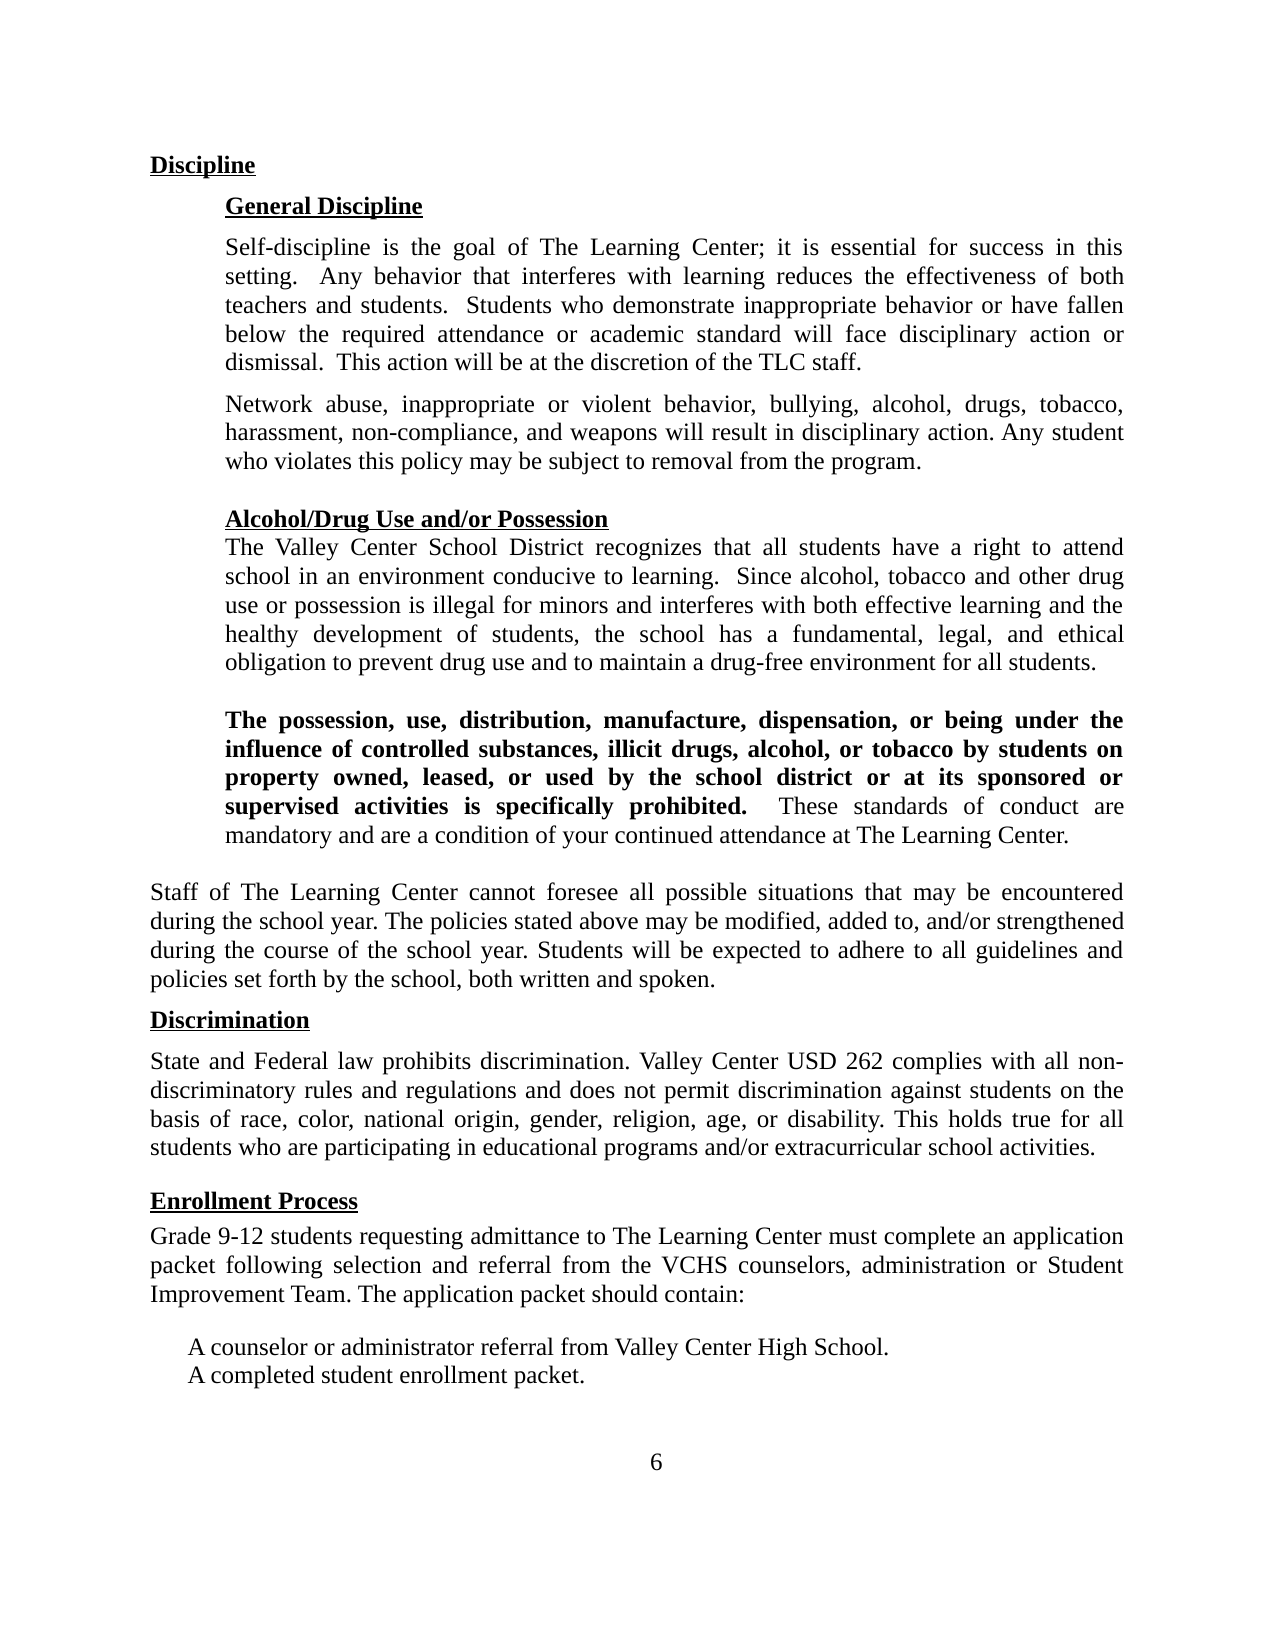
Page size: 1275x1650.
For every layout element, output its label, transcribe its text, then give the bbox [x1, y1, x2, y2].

text 6 [187, 1447, 1125, 1475]
text A counselor or administrator referral from Valley Center High School. [187, 1332, 1125, 1360]
text Network abuse, inappropriate or violent behavior, bullying, alcohol, drugs, tobacco, harassment, non-compliance, and weapons will result in disciplinary action. Any student who violates this policy may be subject to removal from the program. [225, 389, 1125, 475]
text A completed student enrollment packet. [187, 1360, 1125, 1389]
text The possession, use, distribution, manufacture, dispensation, or being under the influence of controlled substances, illicit drugs, alcohol, or tobacco by students on property owned, leased, or used by the school district or at its sponsored or supervised activities is specifically prohibited. These standards of conduct are mandatory and are a condition of your continued attendance at The Learning Center. [225, 705, 1125, 849]
text Discrimination [150, 1005, 1125, 1034]
text Grade 9-12 students requesting admittance to The Learning Center must complete an application packet following selection and referral from the VCHS counselors, administration or Student Improvement Team. The application packet should contain: [150, 1221, 1125, 1307]
text Discipline [150, 150, 1125, 179]
text Alcohol/Drug Use and/or Possession [225, 504, 1125, 532]
subtitle Enrollment Process [150, 1186, 1125, 1215]
text The Valley Center School District recognizes that all students have a right to attend school in an environment conducive to learning. Since alcohol, tobacco and other drug use or possession is illegal for minors and interferes with both effective learning and the healthy development of students, the school has a fundamental, legal, and ethical obligation to prevent drug use and to maintain a drug-free environment for all students. [225, 532, 1125, 676]
text Self-discipline is the goal of The Learning Center; it is essential for success in this setting. Any behavior that interferes with learning reduces the effectiveness of both teachers and students. Students who demonstrate inappropriate behavior or have fallen below the required attendance or academic standard will face disciplinary action or dismissal. This action will be at the discretion of the TLC staff. [225, 232, 1125, 376]
text General Discipline [150, 191, 1125, 220]
text State and Federal law prohibits discrimination. Valley Center USD 262 complies with all non-discriminatory rules and regulations and does not permit discrimination against students on the basis of race, color, national origin, gender, religion, age, or disability. This holds true for all students who are participating in educational programs and/or extracurricular school activities. [150, 1046, 1125, 1161]
text Staff of The Learning Center cannot foresee all possible situations that may be encountered during the school year. The policies stated above may be modified, added to, and/or strengthened during the course of the school year. Students will be expected to adhere to all guidelines and policies set forth by the school, both written and spoken. [150, 877, 1125, 992]
